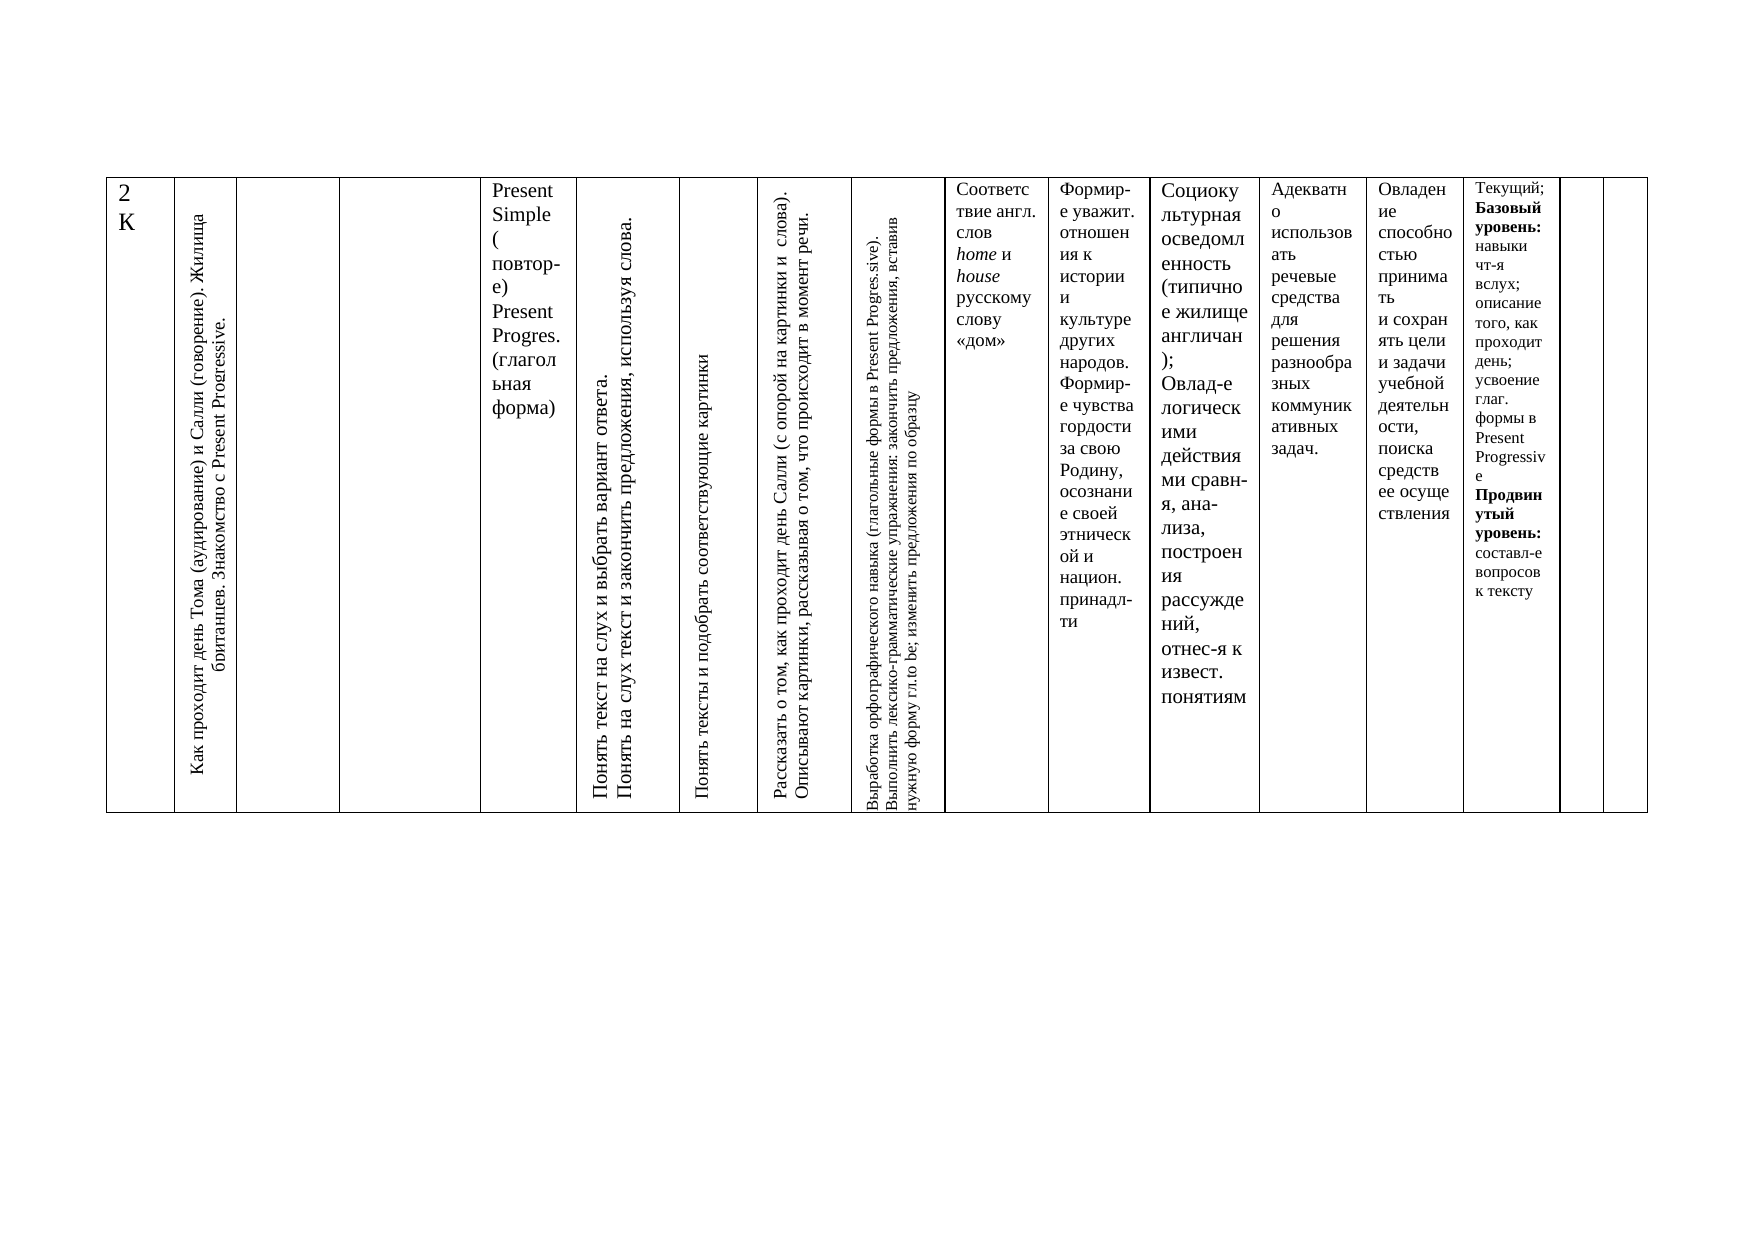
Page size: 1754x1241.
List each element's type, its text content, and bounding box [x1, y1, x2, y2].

table_cell [1604, 178, 1647, 812]
table_cell Понять текст на слух и выбрать вариант ответа. Понять на слух текст и закончить предложения, используя слова. [577, 178, 679, 812]
table_cell Рассказать о том, как проходит день Салли (с опорой на картинки и слова). Описывают картинки, рассказывая о том, что происходит в момент речи. [758, 178, 851, 812]
table_cell [340, 178, 480, 812]
table_cell Выработка орфографического навыка (глагольные формы в Present Progres.sive). Выполнить лексико-грамматические упражнения: закончить предложения, вставив нужную форму гл.to be; изменить предложения по образцу [852, 178, 944, 812]
table_cell Понять тексты и подобрать соответствующие картинки [680, 178, 757, 812]
table_cell Социокультурная осведомленность (типичное жилище англичан); Овлад-е логическими действиями сравн-я, ана- лиза, построения рассуждений, отнес-я к извест. понятиям [1151, 178, 1259, 812]
table_cell Соответствие англ. слов home и house русскому слову «дом» [946, 178, 1048, 812]
table_cell Текущий; Базовый уровень: навыки чт-я вслух; описание того, как проходит день; усвоение глаг. формы в Present Progressive Продвинутый уровень: составл-е вопросов к тексту [1464, 178, 1559, 812]
table_cell Как проходит день Тома (аудирование) и Салли (говорение). Жилища британцев. Знакомство с Present Progressive. [175, 178, 236, 812]
table_cell Формир-е уважит. отношения к истории и культуре других народов. Формир-е чувства гордости за свою Родину, осознание своей этнической и национ. принадл-ти [1049, 178, 1149, 812]
table_cell [237, 178, 339, 812]
table_cell 2 К [107, 178, 174, 812]
table_cell Адекватно использовать речевые средства для решения разнообразных коммуникативных задач. [1260, 178, 1366, 812]
table_cell Present Simple (повтор-е) Present Progres. (глагольная форма) [481, 178, 576, 812]
table_cell Овладение способностью принимать и сохранять цели и задачи учебной деятельности, поиска средств ее осуществления [1367, 178, 1463, 812]
table_cell [1561, 178, 1603, 812]
